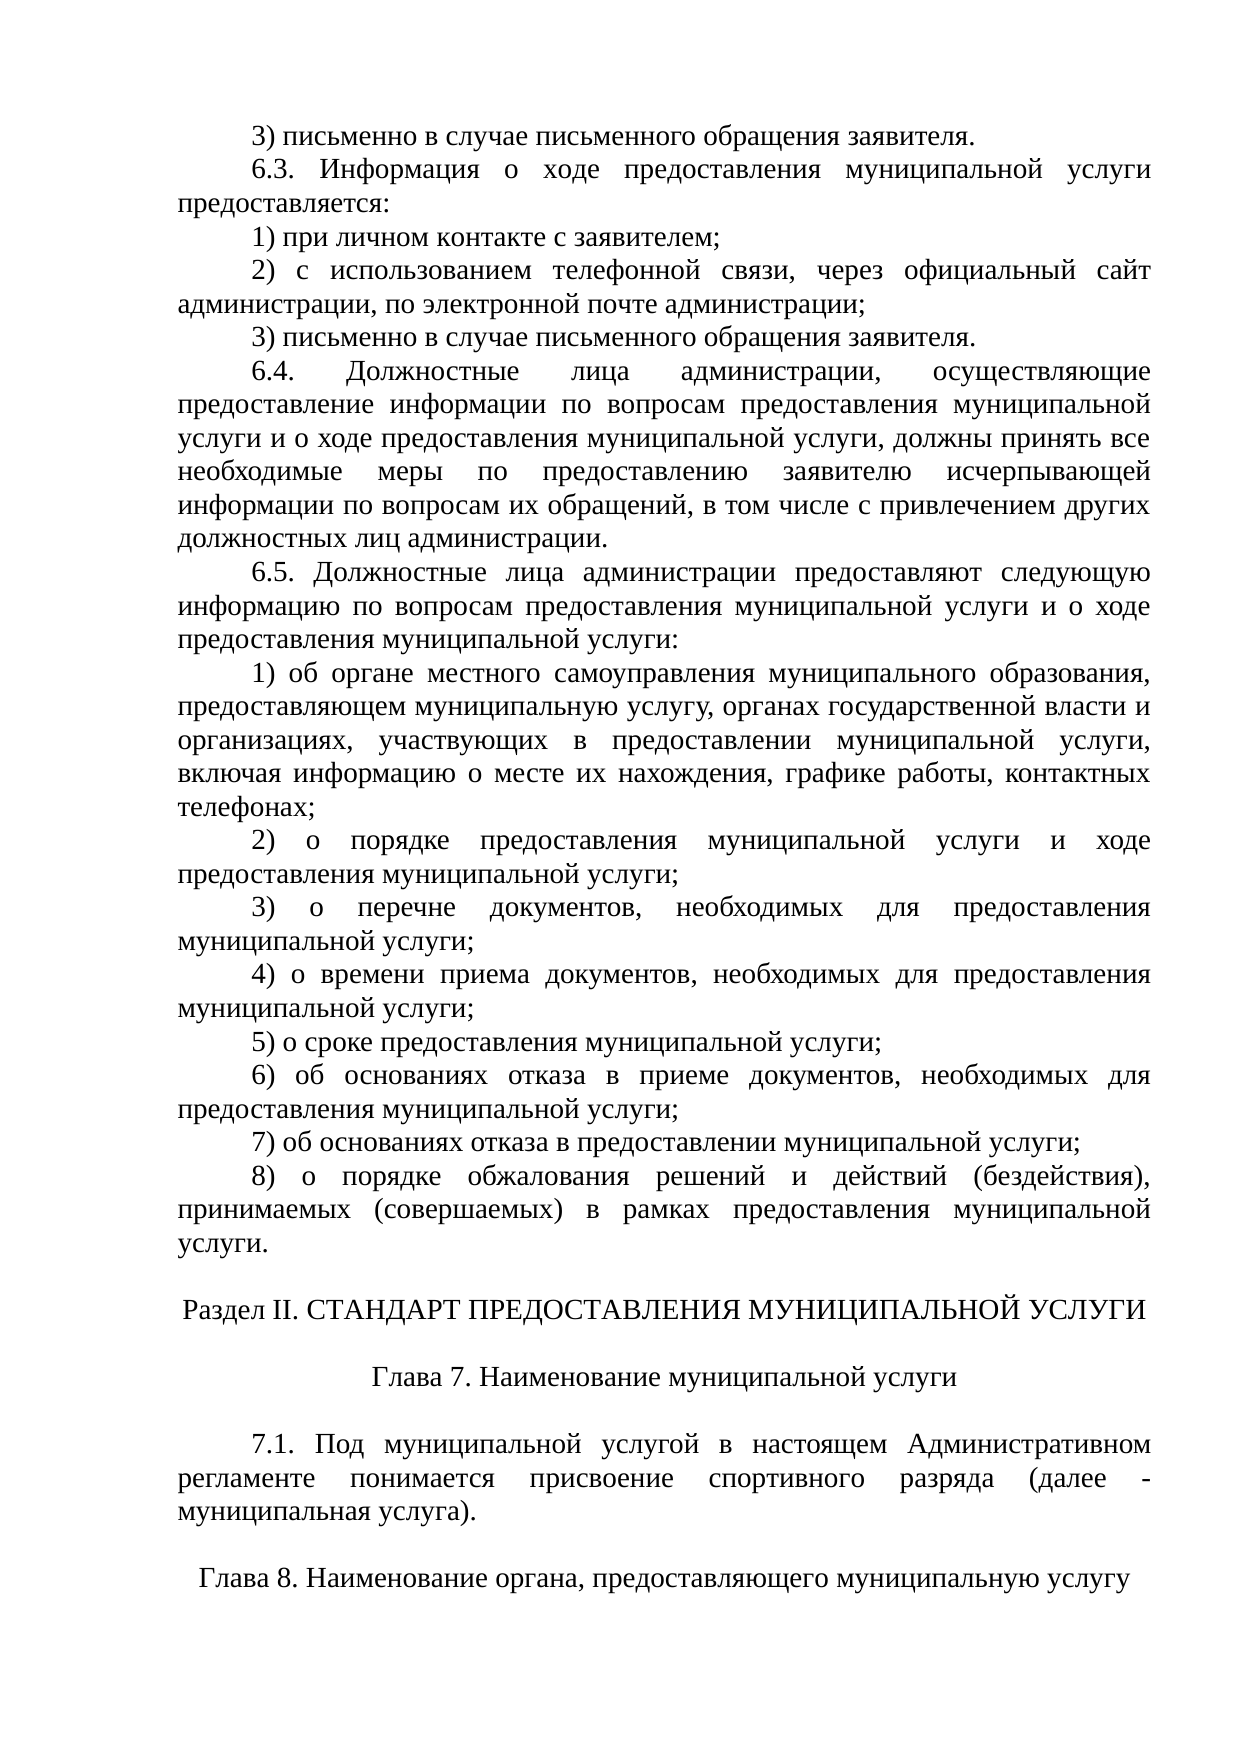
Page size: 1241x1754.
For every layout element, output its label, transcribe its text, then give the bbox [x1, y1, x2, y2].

text 1) об органе местного самоуправления муниципального образования, предоставляющем муниципальную услугу, органах государственной власти и организациях, участвующих в предоставлении муниципальной услуги, включая информацию о месте их нахождения, графике работы, контактных телефонах; [177, 655, 1152, 822]
text 3) о перечне документов, необходимых для предоставления муниципальной услуги; [177, 889, 1152, 957]
text 4) о времени приема документов, необходимых для предоставления муниципальной услуги; [177, 957, 1152, 1024]
text 6) об основаниях отказа в приеме документов, необходимых для предоставления муниципальной услуги; [177, 1057, 1152, 1124]
text 7) об основаниях отказа в предоставлении муниципальной услуги; [177, 1124, 1152, 1158]
text Глава 8. Наименование органа, предоставляющего муниципальную услугу [177, 1560, 1152, 1594]
text 6.3. Информация о ходе предоставления муниципальной услуги предоставляется: [177, 152, 1152, 219]
text 2) с использованием телефонной связи, через официальный сайт администрации, по электронной почте администрации; [177, 252, 1152, 319]
text 6.5. Должностные лица администрации предоставляют следующую информацию по вопросам предоставления муниципальной услуги и о ходе предоставления муниципальной услуги: [177, 554, 1152, 655]
text 3) письменно в случае письменного обращения заявителя. [177, 319, 1152, 353]
text Раздел II. СТАНДАРТ ПРЕДОСТАВЛЕНИЯ МУНИЦИПАЛЬНОЙ УСЛУГИ [177, 1292, 1152, 1326]
text 3) письменно в случае письменного обращения заявителя. [177, 118, 1152, 152]
text 1) при личном контакте с заявителем; [177, 219, 1152, 252]
text Глава 7. Наименование муниципальной услуги [177, 1359, 1152, 1393]
text 7.1. Под муниципальной услугой в настоящем Административном регламенте понимается присвоение спортивного разряда (далее - муниципальная услуга). [177, 1426, 1152, 1527]
text 5) о сроке предоставления муниципальной услуги; [177, 1024, 1152, 1057]
text 8) о порядке обжалования решений и действий (бездействия), принимаемых (совершаемых) в рамках предоставления муниципальной услуги. [177, 1158, 1152, 1258]
text 6.4. Должностные лица администрации, осуществляющие предоставление информации по вопросам предоставления муниципальной услуги и о ходе предоставления муниципальной услуги, должны принять все необходимые меры по предоставлению заявителю исчерпывающей информации по вопросам их обращений, в том числе с привлечением других должностных лиц администрации. [177, 353, 1152, 554]
text 2) о порядке предоставления муниципальной услуги и ходе предоставления муниципальной услуги; [177, 822, 1152, 889]
